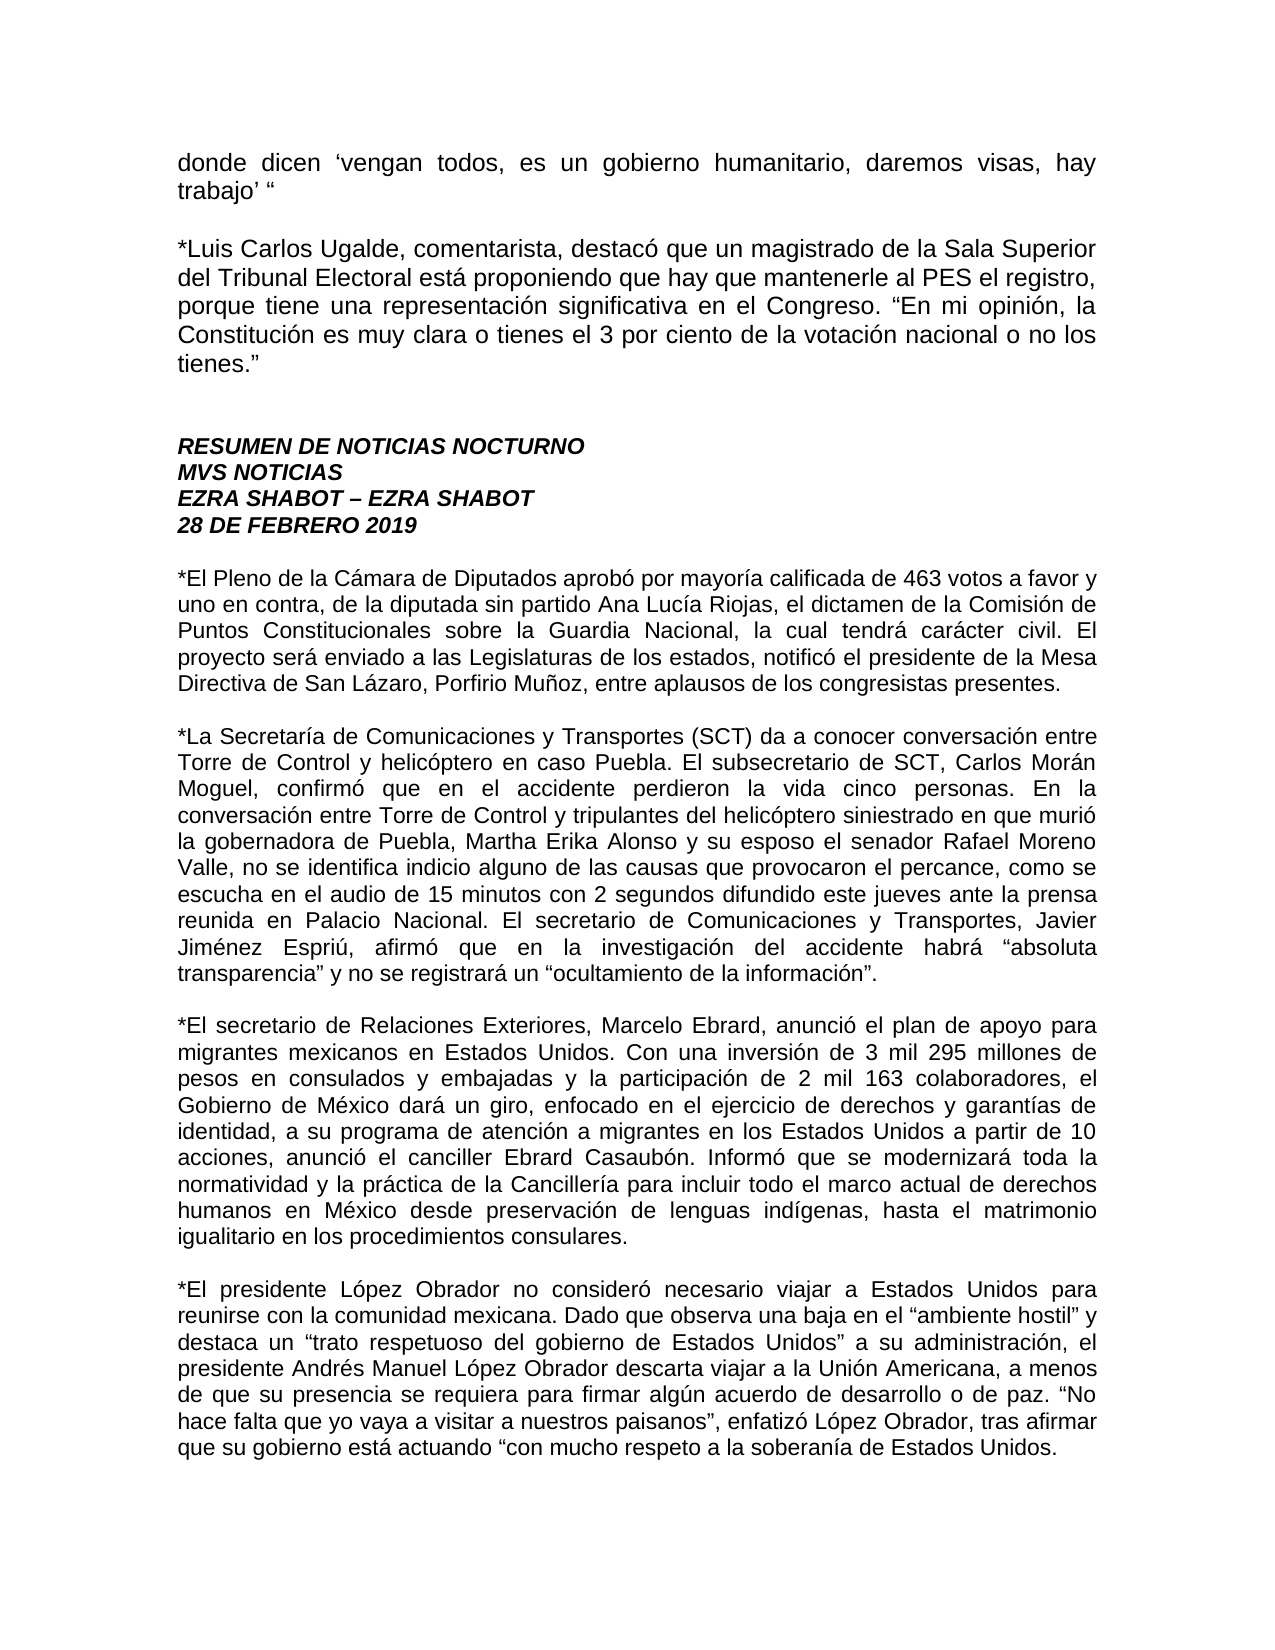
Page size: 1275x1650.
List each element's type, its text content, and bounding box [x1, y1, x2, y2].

text *Luis Carlos Ugalde, comentarista, destacó que un magistrado de la Sala Superior del Tribunal Electoral está proponiendo que hay que mantenerle al PES el registro, porque tiene una representación significativa en el Congreso. “En mi opinión, la Constitución es muy clara o tienes el 3 por ciento de la votación nacional o no los tienes.” [177, 234, 1098, 378]
text *El presidente López Obrador no consideró necesario viajar a Estados Unidos para reunirse con la comunidad mexicana. Dado que observa una baja en el “ambiente hostil” y destaca un “trato respetuoso del gobierno de Estados Unidos” a su administración, el presidente Andrés Manuel López Obrador descarta viajar a la Unión Americana, a menos de que su presencia se requiera para firmar algún acuerdo de desarrollo o de paz. “No hace falta que yo vaya a visitar a nuestros paisanos”, enfatizó López Obrador, tras afirmar que su gobierno está actuando “con mucho respeto a la soberanía de Estados Unidos. [177, 1276, 1098, 1461]
text EZRA SHABOT – EZRA SHABOT [177, 485, 1098, 512]
text MVS NOTICIAS [177, 459, 1098, 485]
text *La Secretaría de Comunicaciones y Transportes (SCT) da a conocer conversación entre Torre de Control y helicóptero en caso Puebla. El subsecretario de SCT, Carlos Morán Moguel, confirmó que en el accidente perdieron la vida cinco personas. En la conversación entre Torre de Control y tripulantes del helicóptero siniestrado en que murió la gobernadora de Puebla, Martha Erika Alonso y su esposo el senador Rafael Moreno Valle, no se identifica indicio alguno de las causas que provocaron el percance, como se escucha en el audio de 15 minutos con 2 segundos difundido este jueves ante la prensa reunida en Palacio Nacional. El secretario de Comunicaciones y Transportes, Javier Jiménez Espriú, afirmó que en la investigación del accidente habrá “absoluta transparencia” y no se registrará un “ocultamiento de la información”. [177, 723, 1098, 986]
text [177, 148, 1098, 205]
text *El secretario de Relaciones Exteriores, Marcelo Ebrard, anunció el plan de apoyo para migrantes mexicanos en Estados Unidos. Con una inversión de 3 mil 295 millones de pesos en consulados y embajadas y la participación de 2 mil 163 colaboradores, el Gobierno de México dará un giro, enfocado en el ejercicio de derechos y garantías de identidad, a su programa de atención a migrantes en los Estados Unidos a partir de 10 acciones, anunció el canciller Ebrard Casaubón. Informó que se modernizará toda la normatividad y la práctica de la Cancillería para incluir todo el marco actual de derechos humanos en México desde preservación de lenguas indígenas, hasta el matrimonio igualitario en los procedimientos consulares. [177, 1012, 1098, 1250]
text *El Pleno de la Cámara de Diputados aprobó por mayoría calificada de 463 votos a favor y uno en contra, de la diputada sin partido Ana Lucía Riojas, el dictamen de la Comisión de Puntos Constitucionales sobre la Guardia Nacional, la cual tendrá carácter civil. El proyecto será enviado a las Legislaturas de los estados, notificó el presidente de la Mesa Directiva de San Lázaro, Porfirio Muñoz, entre aplausos de los congresistas presentes. [177, 564, 1098, 696]
text RESUMEN DE NOTICIAS NOCTURNO [177, 433, 1098, 459]
text 28 DE FEBRERO 2019 [177, 512, 1098, 538]
